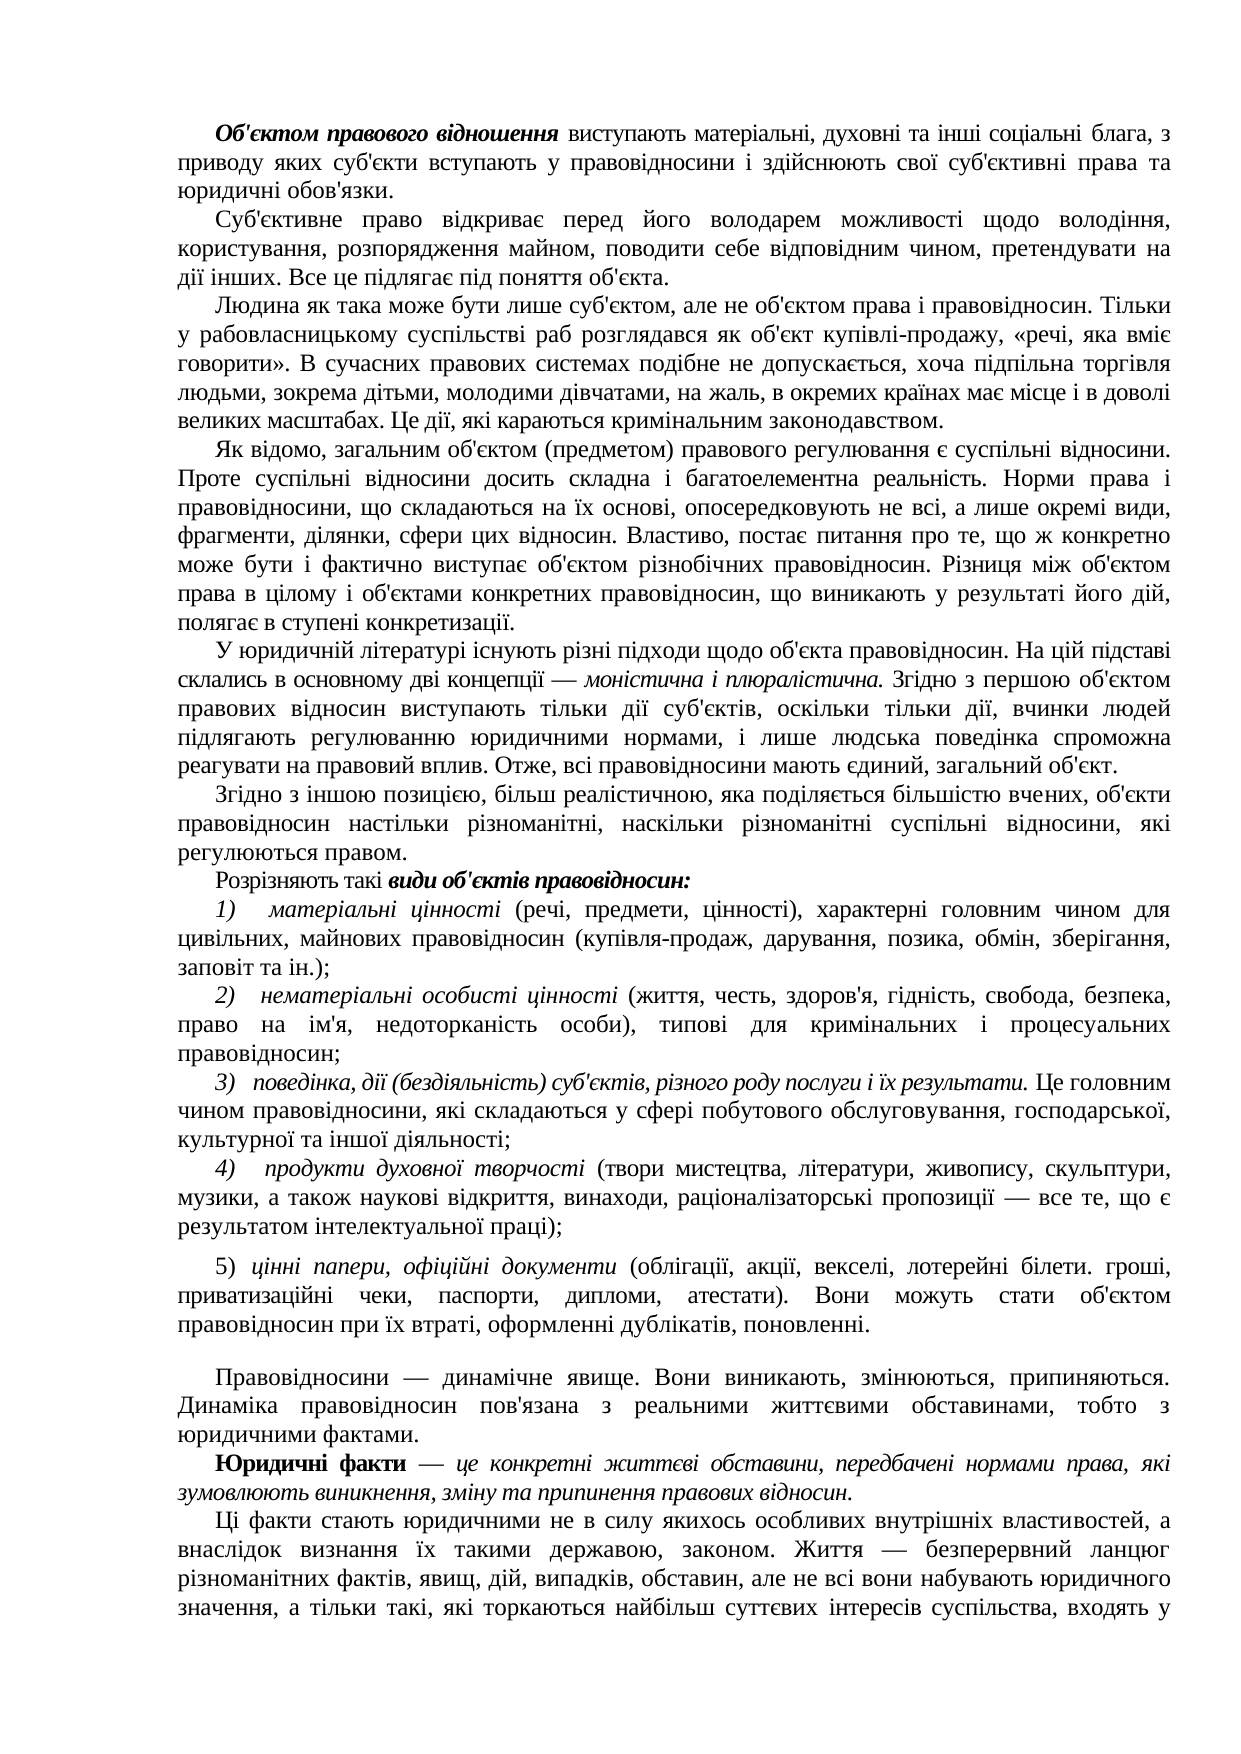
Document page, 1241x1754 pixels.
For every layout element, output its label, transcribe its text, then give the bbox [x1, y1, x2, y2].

text У юридичній літературі існують різні підходи щодо об'єкта правовідносин. На цій підставі склались в основному дві концепції — моністична і плюралістична. Згідно з першою об'єктом правових відносин виступають тільки дії суб'єктів, оскільки тільки дії, вчинки людей підлягають регулюванню юридичними нормами, і лише людська поведінка спроможна реагувати на правовий вплив. Отже, всі правовідносини мають єдиний, загальний об'єкт. [177, 636, 1171, 779]
text Розрізняють такі види об'єктів правовідносин: [177, 866, 1171, 894]
list нематеріальні особисті цінності (життя, честь, здоров'я, гідність, свобода, безпека, право на ім'я, недоторканість особи), типові для кримінальних і процесуальних правовідносин; [177, 981, 1171, 1067]
text Суб'єктивне право відкриває перед його володарем можливості щодо володіння, користування, розпорядження майном, поводити себе відповідним чином, претендувати на дії інших. Все це підлягає під поняття об'єкта. [177, 204, 1171, 291]
list поведінка, дії (бездіяльність) суб'єктів, різного роду послуги і їх результати. Це головним чином правовідносини, які складаються у сфері побутового обслуговування, господарської, культурної та іншої діяльності; [177, 1067, 1171, 1153]
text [177, 1505, 1171, 1620]
list матеріальні цінності (речі, предмети, цінності), характерні головним чином для цивільних, майнових правовідносин (купівля-продаж, дарування, позика, обмін, зберігання, заповіт та ін.); [177, 894, 1171, 981]
text Згідно з іншою позицією, більш реалістичною, яка поділяється більшістю вчених, об'єкти правовідносин настільки різноманітні, наскільки різноманітні суспільні відносини, які регулюються правом. [177, 779, 1171, 866]
text Об'єктом правового відношення виступають матеріальні, духовні та інші соціальні блага, з приводу яких суб'єкти вступають у правовідносини і здійснюють свої суб'єктивні права та юридичні обов'язки. [177, 118, 1171, 204]
text Людина як така може бути лише суб'єктом, але не об'єктом права і правовідносин. Тільки у рабовласницькому суспільстві раб розглядався як об'єкт купівлі-продажу, «речі, яка вміє говорити». В сучасних правових системах подібне не допускається, хоча підпільна торгівля людьми, зокрема дітьми, молодими дівчатами, на жаль, в окремих країнах має місце і в доволі великих масштабах. Це дії, які караються кримінальним законодавством. [177, 291, 1171, 434]
text Юридичні факти — це конкретні життєві обставини, передбачені нормами права, які зумовлюють виникнення, зміну та припинення правових відносин. [177, 1448, 1171, 1505]
text Правовідносини — динамічне явище. Вони виникають, змінюються, припиняються. Динаміка правовідносин пов'язана з реальними життєвими обставинами, тобто з юридичними фактами. [177, 1362, 1171, 1448]
list цінні папери, офіційні документи (облігації, акції, векселі, лотерейні білети. гроші, приватизаційні чеки, паспорти, дипломи, атестати). Вони можуть стати об'єктом правовідносин при їх втраті, оформленні дублікатів, поновленні. [177, 1251, 1171, 1338]
list продукти духовної творчості (твори мистецтва, літератури, живопису, скульптури, музики, а також наукові відкриття, винаходи, раціоналізаторські пропозиції — все те, що є результатом інтелектуальної праці); [177, 1153, 1171, 1240]
text Як відомо, загальним об'єктом (предметом) правового регулювання є суспільні відносини. Проте суспільні відносини досить складна і багатоелементна реальність. Норми права і правовідносини, що складаються на їх основі, опосередковують не всі, а лише окремі види, фрагменти, ділянки, сфери цих відносин. Властиво, постає питання про те, що ж конкретно може бути і фактично виступає об'єктом різнобічних правовідносин. Різниця між об'єктом права в цілому і об'єктами конкретних правовідносин, що виникають у результаті його дій, полягає в ступені конкретизації. [177, 434, 1171, 636]
